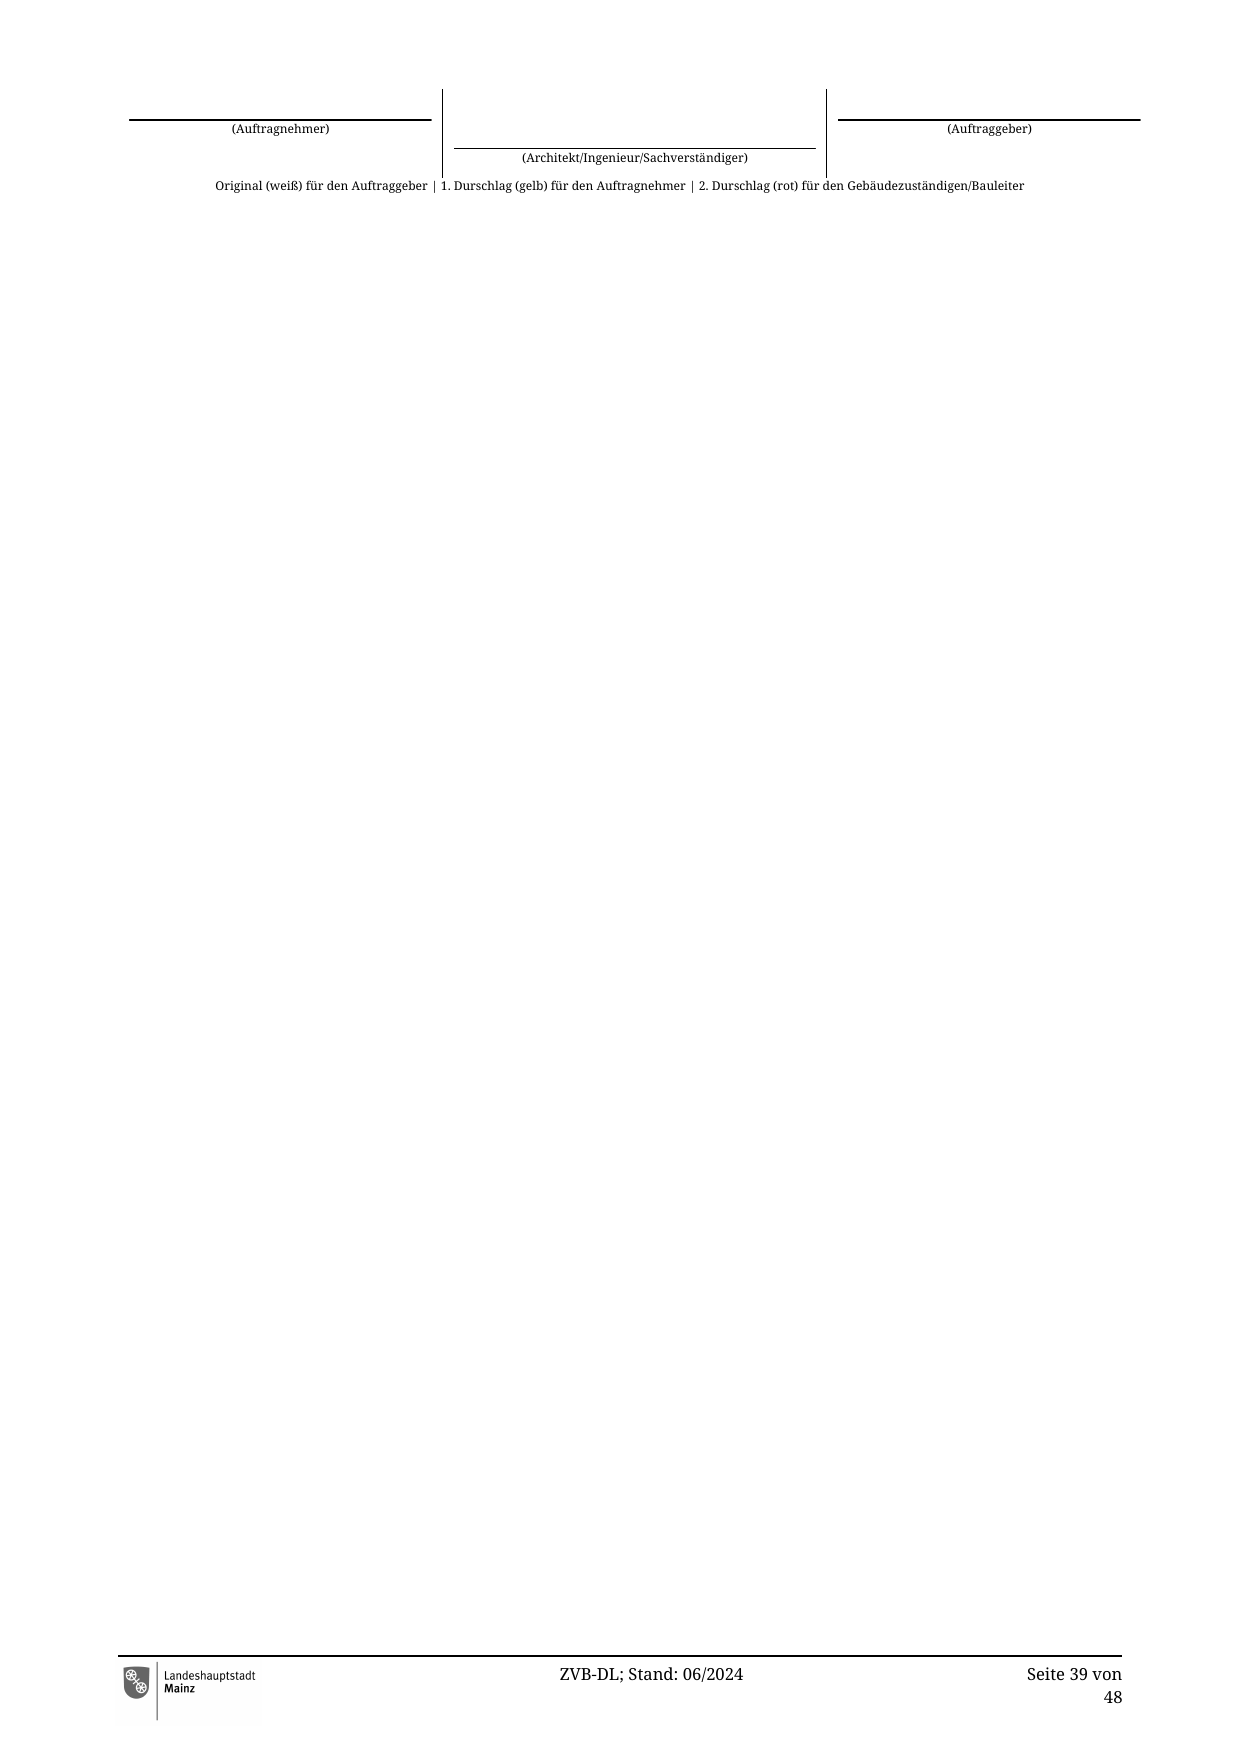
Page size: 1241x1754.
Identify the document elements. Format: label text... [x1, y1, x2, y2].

picture [114, 1656, 263, 1726]
text Original (weiß) für den Auftraggeber | 1. Durschlag (gelb) für den Auftragnehmer | 2. Durschlag (rot) für den Gebäudezuständigen/Bauleiter [118, 178, 1122, 206]
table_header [443, 89, 826, 178]
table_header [118, 89, 442, 178]
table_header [827, 89, 1152, 178]
